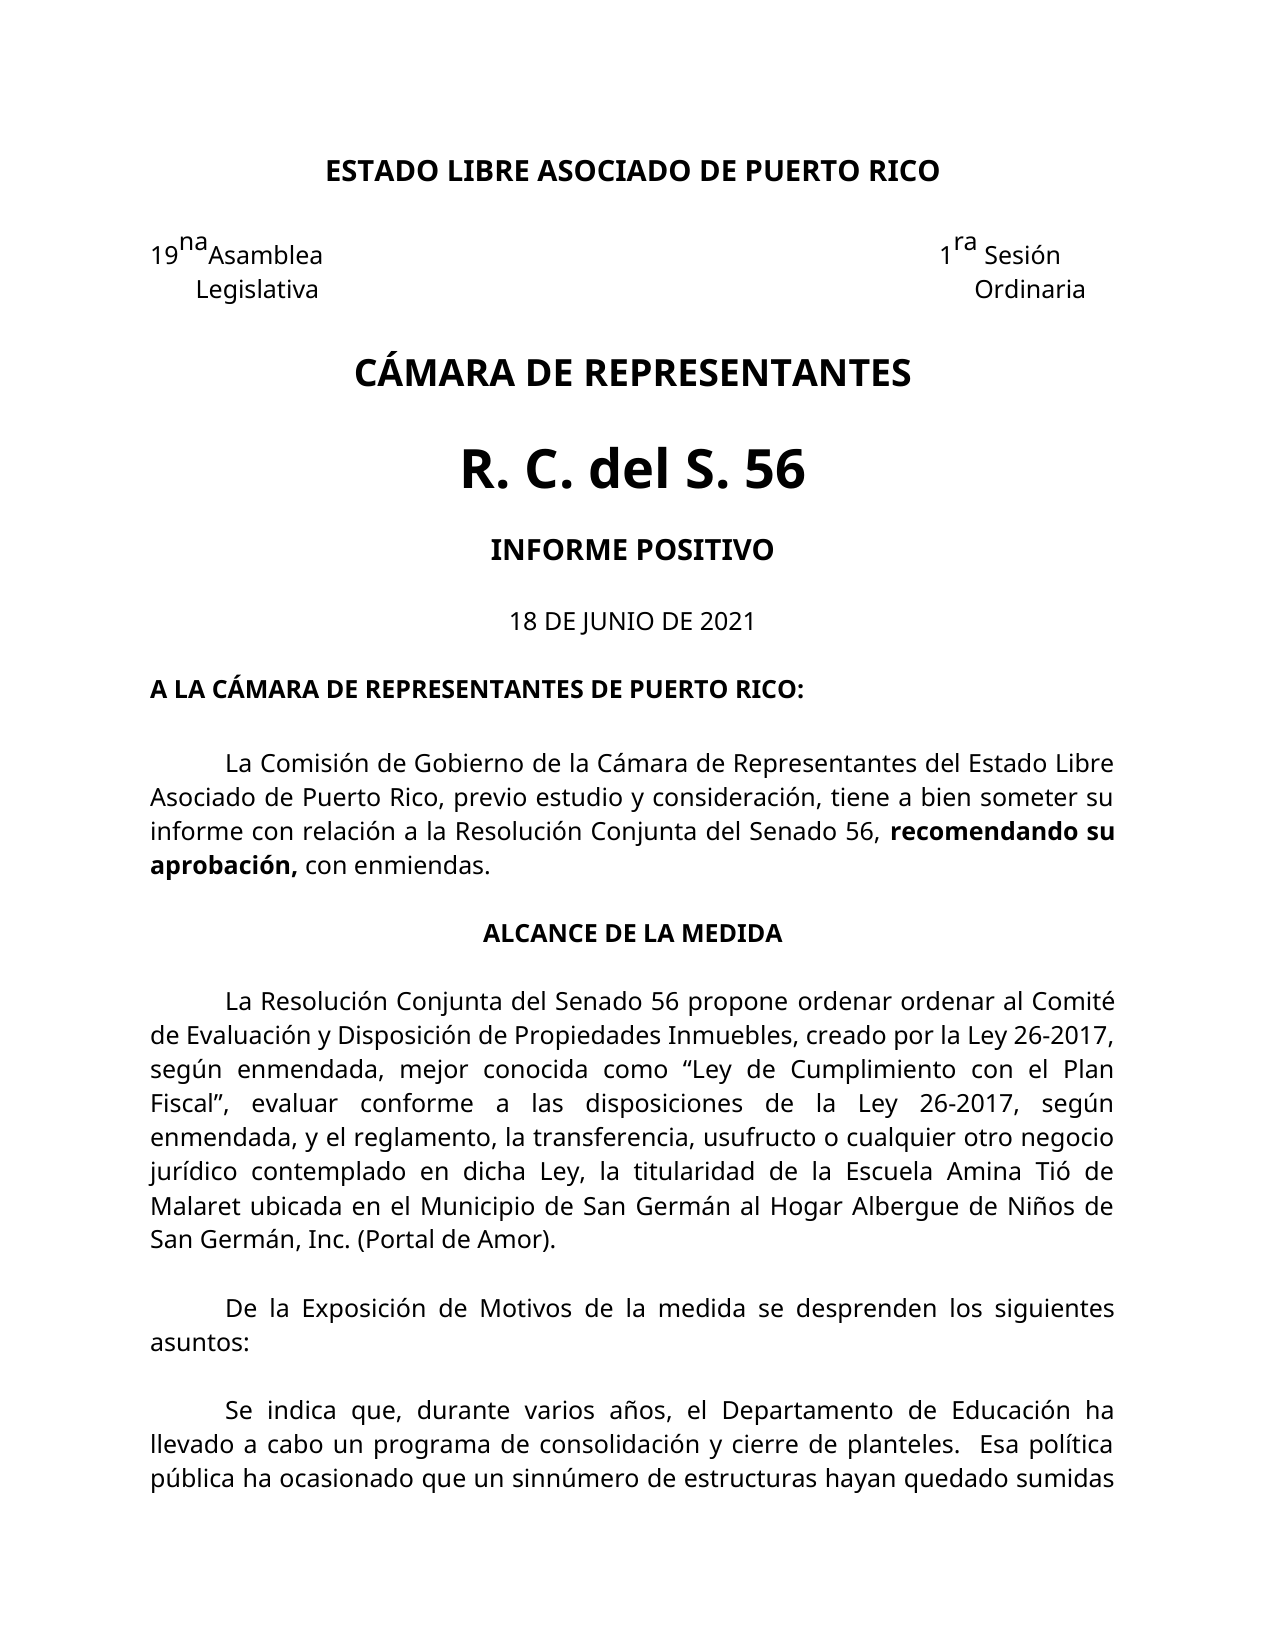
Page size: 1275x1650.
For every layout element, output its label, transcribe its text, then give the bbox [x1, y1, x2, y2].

text 18 DE JUNIO DE 2021 [150, 603, 1116, 637]
text R. C. del S. 56 [150, 431, 1116, 505]
text INFORME POSITIVO [150, 530, 1116, 569]
text CÁMARA DE REPRESENTANTES [150, 346, 1116, 397]
text 19naAsamblea 1ra Sesión [150, 224, 1116, 272]
text La Comisión de Gobierno de la Cámara de Representantes del Estado Libre Asociado de Puerto Rico, previo estudio y consideración, tiene a bien someter su informe con relación a la Resolución Conjunta del Senado 56, recomendando su aprobación, con enmiendas. [150, 745, 1116, 882]
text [150, 1392, 1116, 1495]
text La Resolución Conjunta del Senado 56 propone ordenar ordenar al Comité de Evaluación y Disposición de Propiedades Inmuebles, creado por la Ley 26-2017, según enmendada, mejor conocida como “Ley de Cumplimiento con el Plan Fiscal”, evaluar conforme a las disposiciones de la Ley 26-2017, según enmendada, y el reglamento, la transferencia, usufructo o cualquier otro negocio jurídico contemplado en dicha Ley, la titularidad de la Escuela Amina Tió de Malaret ubicada en el Municipio de San Germán al Hogar Albergue de Niños de San Germán, Inc. (Portal de Amor). [150, 984, 1116, 1256]
text A LA CÁMARA DE REPRESENTANTES DE PUERTO RICO: [150, 672, 1116, 706]
text ESTADO LIBRE ASOCIADO DE PUERTO RICO [150, 150, 1116, 190]
subtitle ALCANCE DE LA MEDIDA [150, 916, 1116, 950]
text De la Exposición de Motivos de la medida se desprenden los siguientes asuntos: [150, 1290, 1116, 1358]
text Legislativa Ordinaria [150, 272, 1116, 306]
